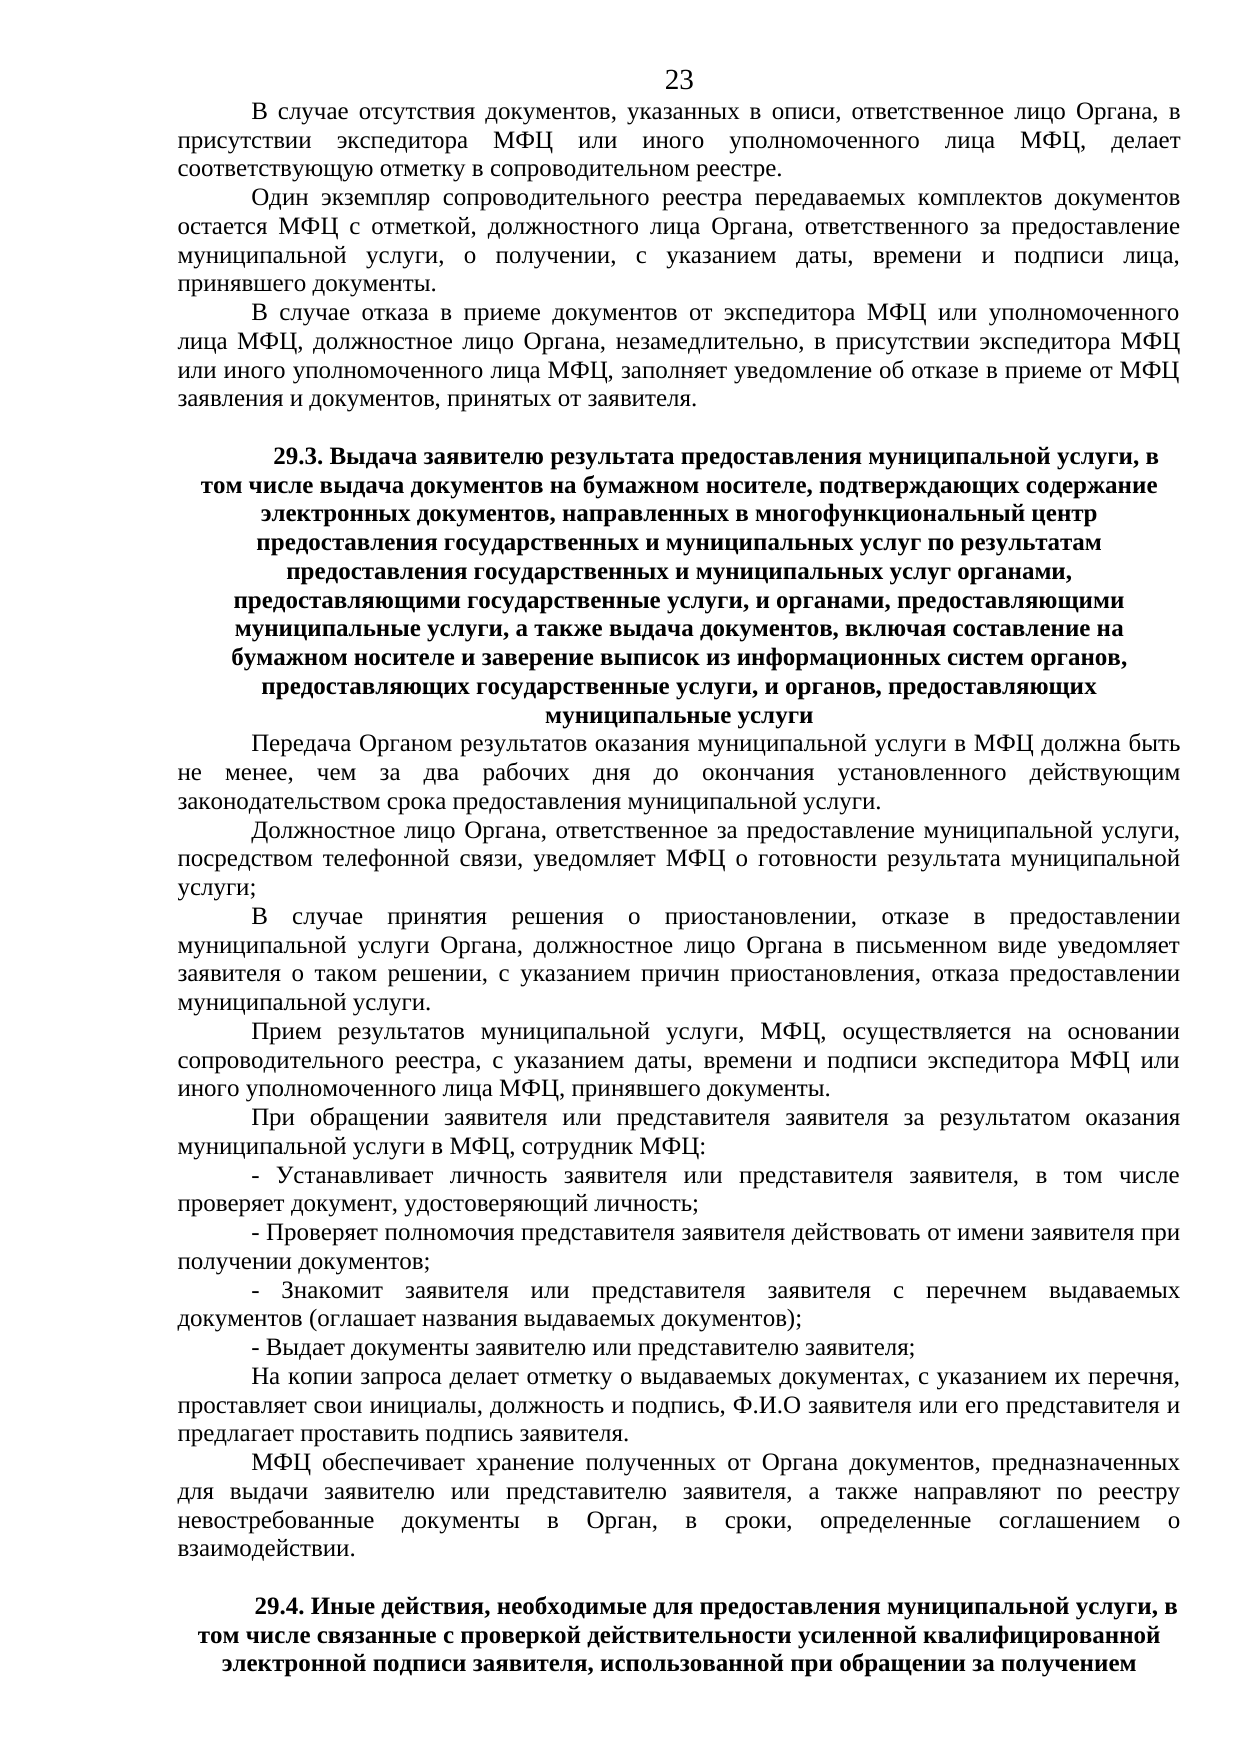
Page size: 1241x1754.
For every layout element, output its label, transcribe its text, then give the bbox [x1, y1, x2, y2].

text - Устанавливает личность заявителя или представителя заявителя, в том числе проверяет документ, удостоверяющий личность; [177, 1160, 1181, 1217]
text Один экземпляр сопроводительного реестра передаваемых комплектов документов остается МФЦ с отметкой, должностного лица Органа, ответственного за предоставление муниципальной услуги, о получении, с указанием даты, времени и подписи лица, принявшего документы. [177, 182, 1181, 297]
text В случае принятия решения о приостановлении, отказе в предоставлении муниципальной услуги Органа, должностное лицо Органа в письменном виде уведомляет заявителя о таком решении, с указанием причин приостановления, отказа предоставлении муниципальной услуги. [177, 901, 1181, 1016]
text Должностное лицо Органа, ответственное за предоставление муниципальной услуги, посредством телефонной связи, уведомляет МФЦ о готовности результата муниципальной услуги; [177, 815, 1181, 901]
text Прием результатов муниципальной услуги, МФЦ, осуществляется на основании сопроводительного реестра, с указанием даты, времени и подписи экспедитора МФЦ или иного уполномоченного лица МФЦ, принявшего документы. [177, 1016, 1181, 1102]
text - Знакомит заявителя или представителя заявителя с перечнем выдаваемых документов (оглашает названия выдаваемых документов); [177, 1275, 1181, 1332]
text МФЦ обеспечивает хранение полученных от Органа документов, предназначенных для выдачи заявителю или представителю заявителя, а также направляют по реестру невостребованные документы в Орган, в сроки, определенные соглашением о взаимодействии. [177, 1447, 1181, 1562]
text 29.3. Выдача заявителю результата предоставления муниципальной услуги, в том числе выдача документов на бумажном носителе, подтверждающих содержание электронных документов, направленных в многофункциональный центр предоставления государственных и муниципальных услуг по результатам предоставления государственных и муниципальных услуг органами, предоставляющими государственные услуги, и органами, предоставляющими муниципальные услуги, а также выдача документов, включая составление на бумажном носителе и заверение выписок из информационных систем органов, предоставляющих государственные услуги, и органов, предоставляющих муниципальные услуги [177, 441, 1181, 728]
text На копии запроса делает отметку о выдаваемых документах, с указанием их перечня, проставляет свои инициалы, должность и подпись, Ф.И.О заявителя или его представителя и предлагает проставить подпись заявителя. [177, 1361, 1181, 1447]
text При обращении заявителя или представителя заявителя за результатом оказания муниципальной услуги в МФЦ, сотрудник МФЦ: [177, 1102, 1181, 1160]
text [177, 1591, 1181, 1677]
text Передача Органом результатов оказания муниципальной услуги в МФЦ должна быть не менее, чем за два рабочих дня до окончания установленного действующим законодательством срока предоставления муниципальной услуги. [177, 728, 1181, 815]
text - Проверяет полномочия представителя заявителя действовать от имени заявителя при получении документов; [177, 1217, 1181, 1275]
text В случае отсутствия документов, указанных в описи, ответственное лицо Органа, в присутствии экспедитора МФЦ или иного уполномоченного лица МФЦ, делает соответствующую отметку в сопроводительном реестре. [177, 96, 1181, 182]
text В случае отказа в приеме документов от экспедитора МФЦ или уполномоченного лица МФЦ, должностное лицо Органа, незамедлительно, в присутствии экспедитора МФЦ или иного уполномоченного лица МФЦ, заполняет уведомление об отказе в приеме от МФЦ заявления и документов, принятых от заявителя. [177, 297, 1181, 412]
text - Выдает документы заявителю или представителю заявителя; [177, 1332, 1181, 1361]
